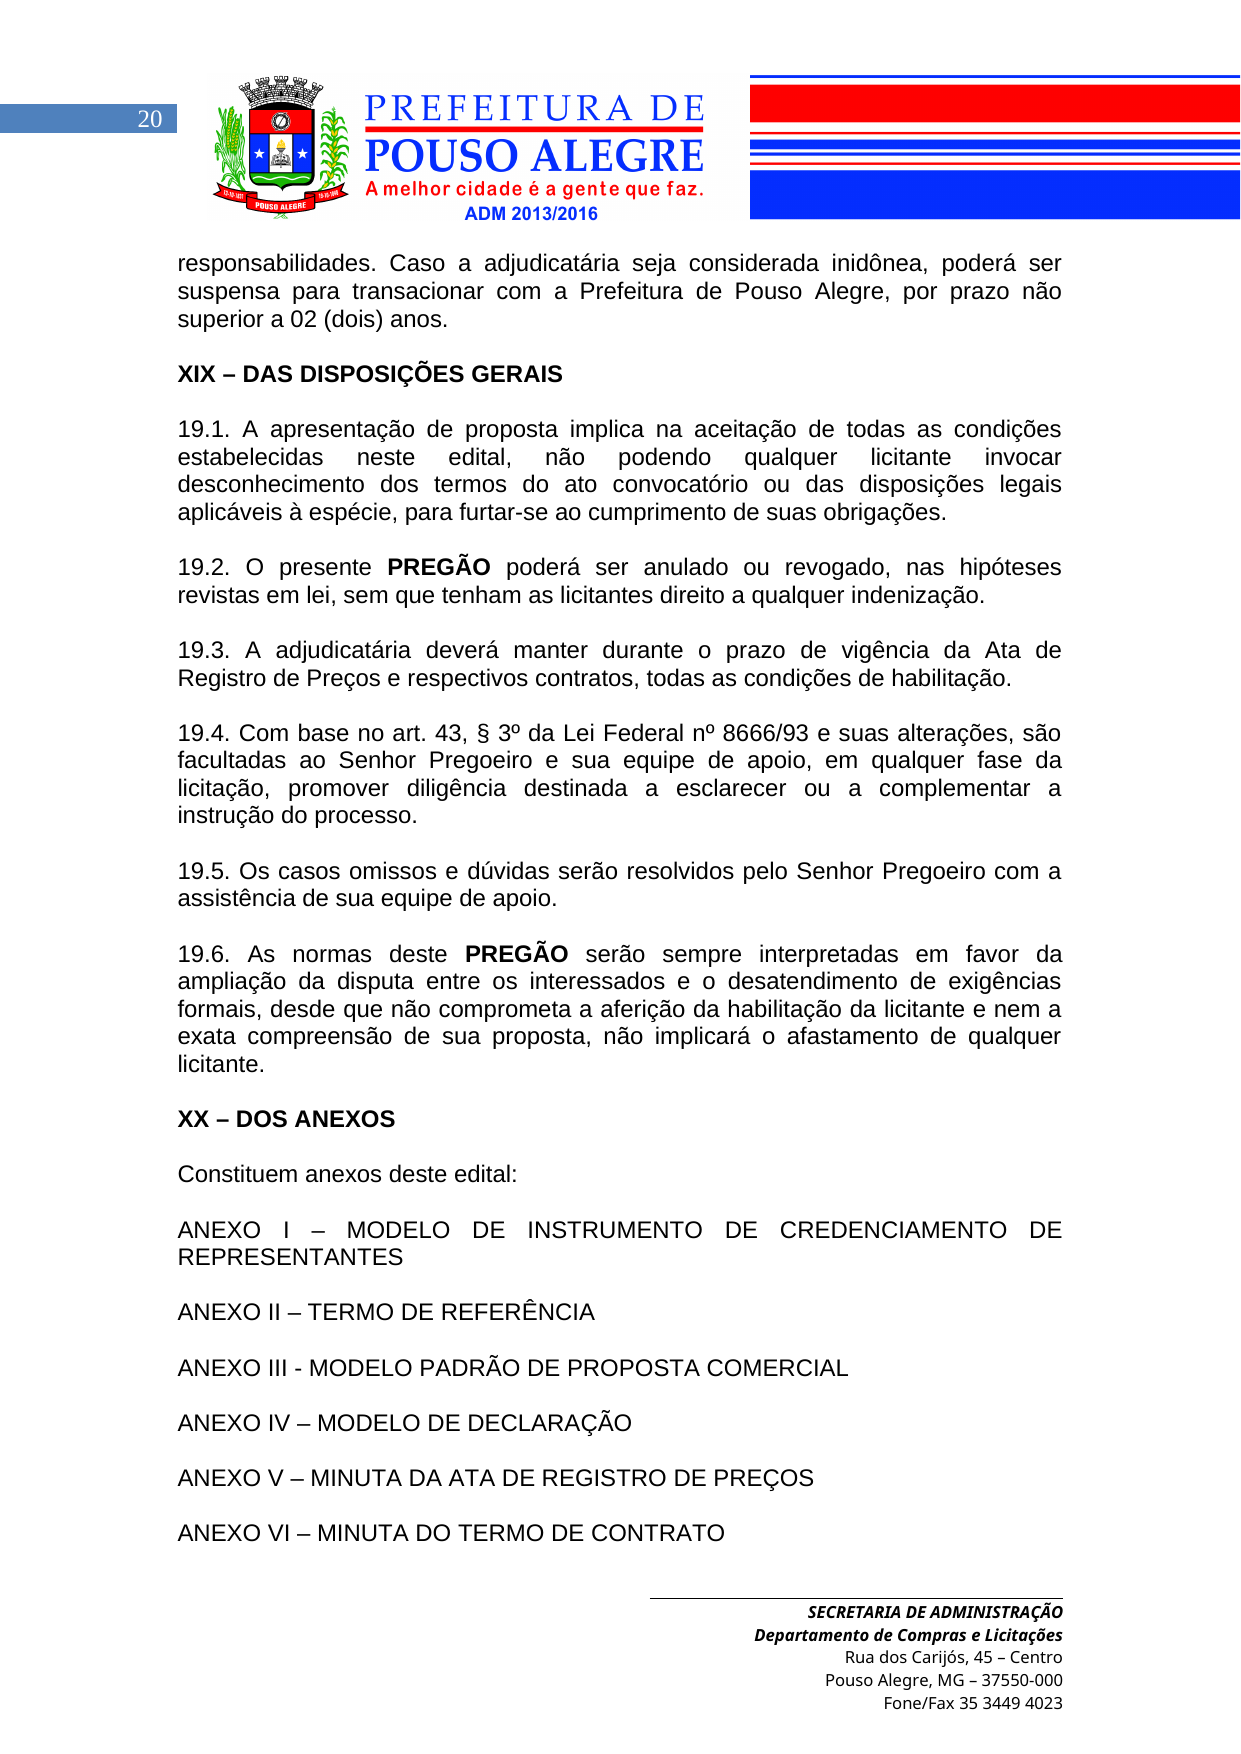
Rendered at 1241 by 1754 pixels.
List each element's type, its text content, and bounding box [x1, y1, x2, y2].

subtitle XIX – DAS DISPOSIÇÕES GERAIS [177, 360, 1063, 387]
text 19.6. As normas deste PREGÃO serão sempre interpretadas em favor da ampliação da disputa entre os interessados e o desatendimento de exigências formais, desde que não comprometa a aferição da habilitação da licitante e nem a exata compreensão de sua proposta, não implicará o afastamento de qualquer licitante. [177, 939, 1063, 1077]
text 19.3. A adjudicatária deverá manter durante o prazo de vigência da Ata de Registro de Preços e respectivos contratos, todas as condições de habilitação. [177, 636, 1063, 691]
text ANEXO VI – MINUTA DO TERMO DE CONTRATO [177, 1519, 1063, 1547]
text Constituem anexos deste edital: [177, 1160, 1063, 1188]
text ANEXO I – MODELO DE INSTRUMENTO DE CREDENCIAMENTO DE REPRESENTANTES [177, 1216, 1063, 1271]
text 19.2. O presente PREGÃO poderá ser anulado ou revogado, nas hipóteses revistas em lei, sem que tenham as licitantes direito a qualquer indenização. [177, 553, 1063, 608]
text ANEXO V – MINUTA DA ATA DE REGISTRO DE PREÇOS [177, 1464, 1063, 1492]
text 19.4. Com base no art. 43, § 3º da Lei Federal nº 8666/93 e suas alterações, são facultadas ao Senhor Pregoeiro e sua equipe de apoio, em qualquer fase da licitação, promover diligência destinada a esclarecer ou a complementar a instrução do processo. [177, 719, 1063, 829]
text 19.1. A apresentação de proposta implica na aceitação de todas as condições estabelecidas neste edital, não podendo qualquer licitante invocar desconhecimento dos termos do ato convocatório ou das disposições legais aplicáveis à espécie, para furtar-se ao cumprimento de suas obrigações. [177, 415, 1063, 525]
text 19.5. Os casos omissos e dúvidas serão resolvidos pelo Senhor Pregoeiro com a assistência de sua equipe de apoio. [177, 857, 1063, 912]
text ANEXO III - MODELO PADRÃO DE PROPOSTA COMERCIAL [177, 1353, 1063, 1381]
text ANEXO IV – MODELO DE DECLARAÇÃO [177, 1409, 1063, 1436]
picture [206, 73, 1241, 221]
text ANEXO II – TERMO DE REFERÊNCIA [177, 1298, 1063, 1326]
subtitle XX – DOS ANEXOS [177, 1105, 1063, 1133]
